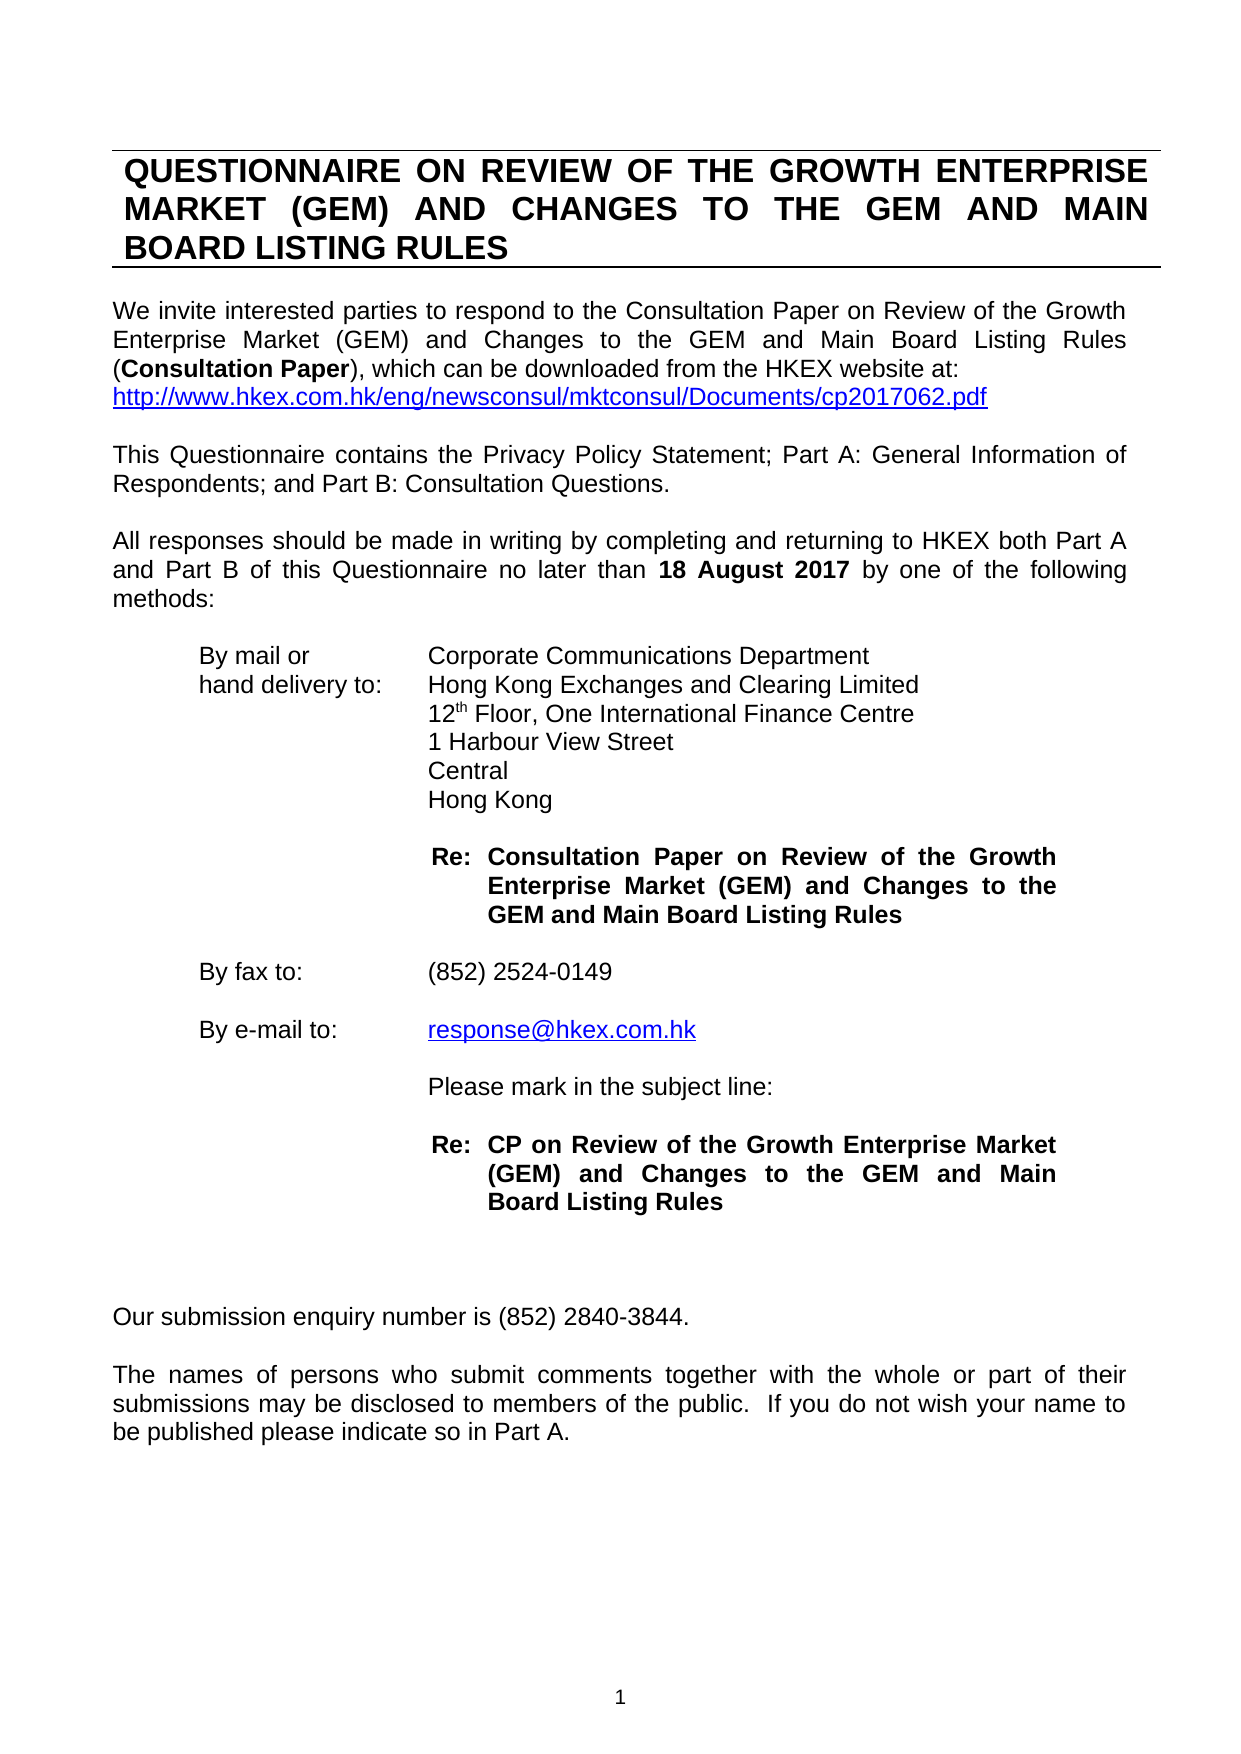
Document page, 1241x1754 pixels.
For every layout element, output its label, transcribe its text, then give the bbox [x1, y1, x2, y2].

table_cell (852) 2524-0149 [416, 958, 1068, 1015]
text The names of persons who submit comments together with the whole or part of their submissions may be disclosed to members of the public. If you do not wish your name to be published please indicate so in Part A. [112, 1360, 1128, 1446]
text All responses should be made in writing by completing and returning to HKEX both Part A and Part B of this Questionnaire no later than 18 August 2017 by one of the following methods: [112, 526, 1128, 612]
table_header By mail or hand delivery to: [187, 641, 416, 957]
text This Questionnaire contains the Privacy Policy Statement; Part A: General Information of Respondents; and Part B: Consultation Questions. [112, 440, 1128, 497]
text We invite interested parties to respond to the Consultation Paper on Review of the Growth Enterprise Market (GEM) and Changes to the GEM and Main Board Listing Rules (Consultation Paper), which can be downloaded from the HKEX website at: [112, 296, 1128, 382]
table_cell response@hkex.com.hk Please mark in the subject line: Re: CP on Review of the Growth Enterprise Market (GEM) and Changes to the GEM and Main Board Listing Rules [416, 1015, 1068, 1245]
text Our submission enquiry number is (852) 2840-3844. [112, 1302, 1128, 1331]
table_header Corporate Communications Department Hong Kong Exchanges and Clearing Limited 12th Floor, One International Finance Centre 1 Harbour View Street Central Hong Kong Re: Consultation Paper on Review of the Growth Enterprise Market (GEM) and Changes to the GEM and Main Board Listing Rules [416, 641, 1068, 957]
table_cell By fax to: [187, 958, 416, 1015]
table_header QUESTIONNAIRE ON REVIEW OF THE GROWTH ENTERPRISE MARKET (GEM) AND CHANGES TO THE GEM AND MAIN BOARD LISTING RULES [112, 151, 1161, 266]
table_cell By e-mail to: [187, 1015, 416, 1245]
text http://www.hkex.com.hk/eng/newsconsul/mktconsul/Documents/cp2017062.pdf [112, 382, 1128, 411]
